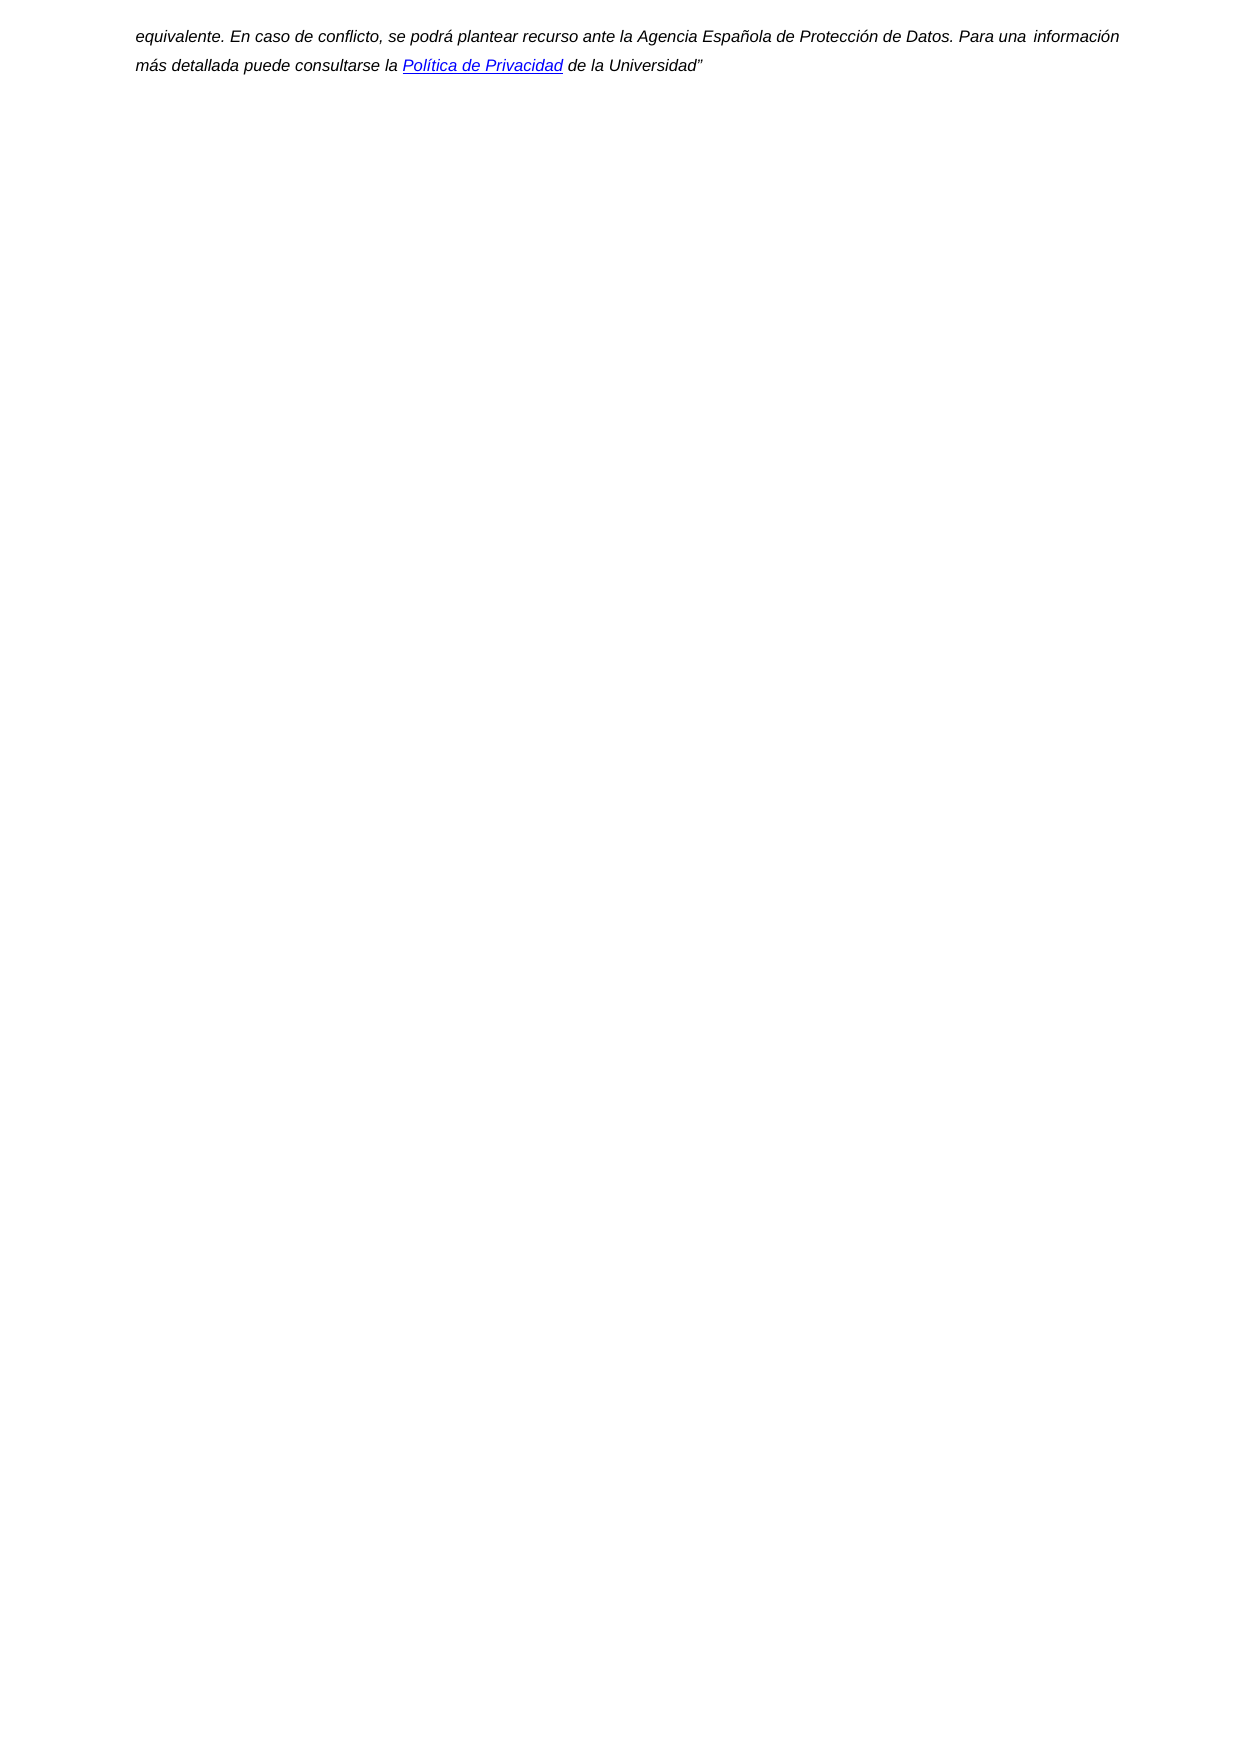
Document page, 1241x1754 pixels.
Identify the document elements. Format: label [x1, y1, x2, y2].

text [135, 27, 1119, 75]
